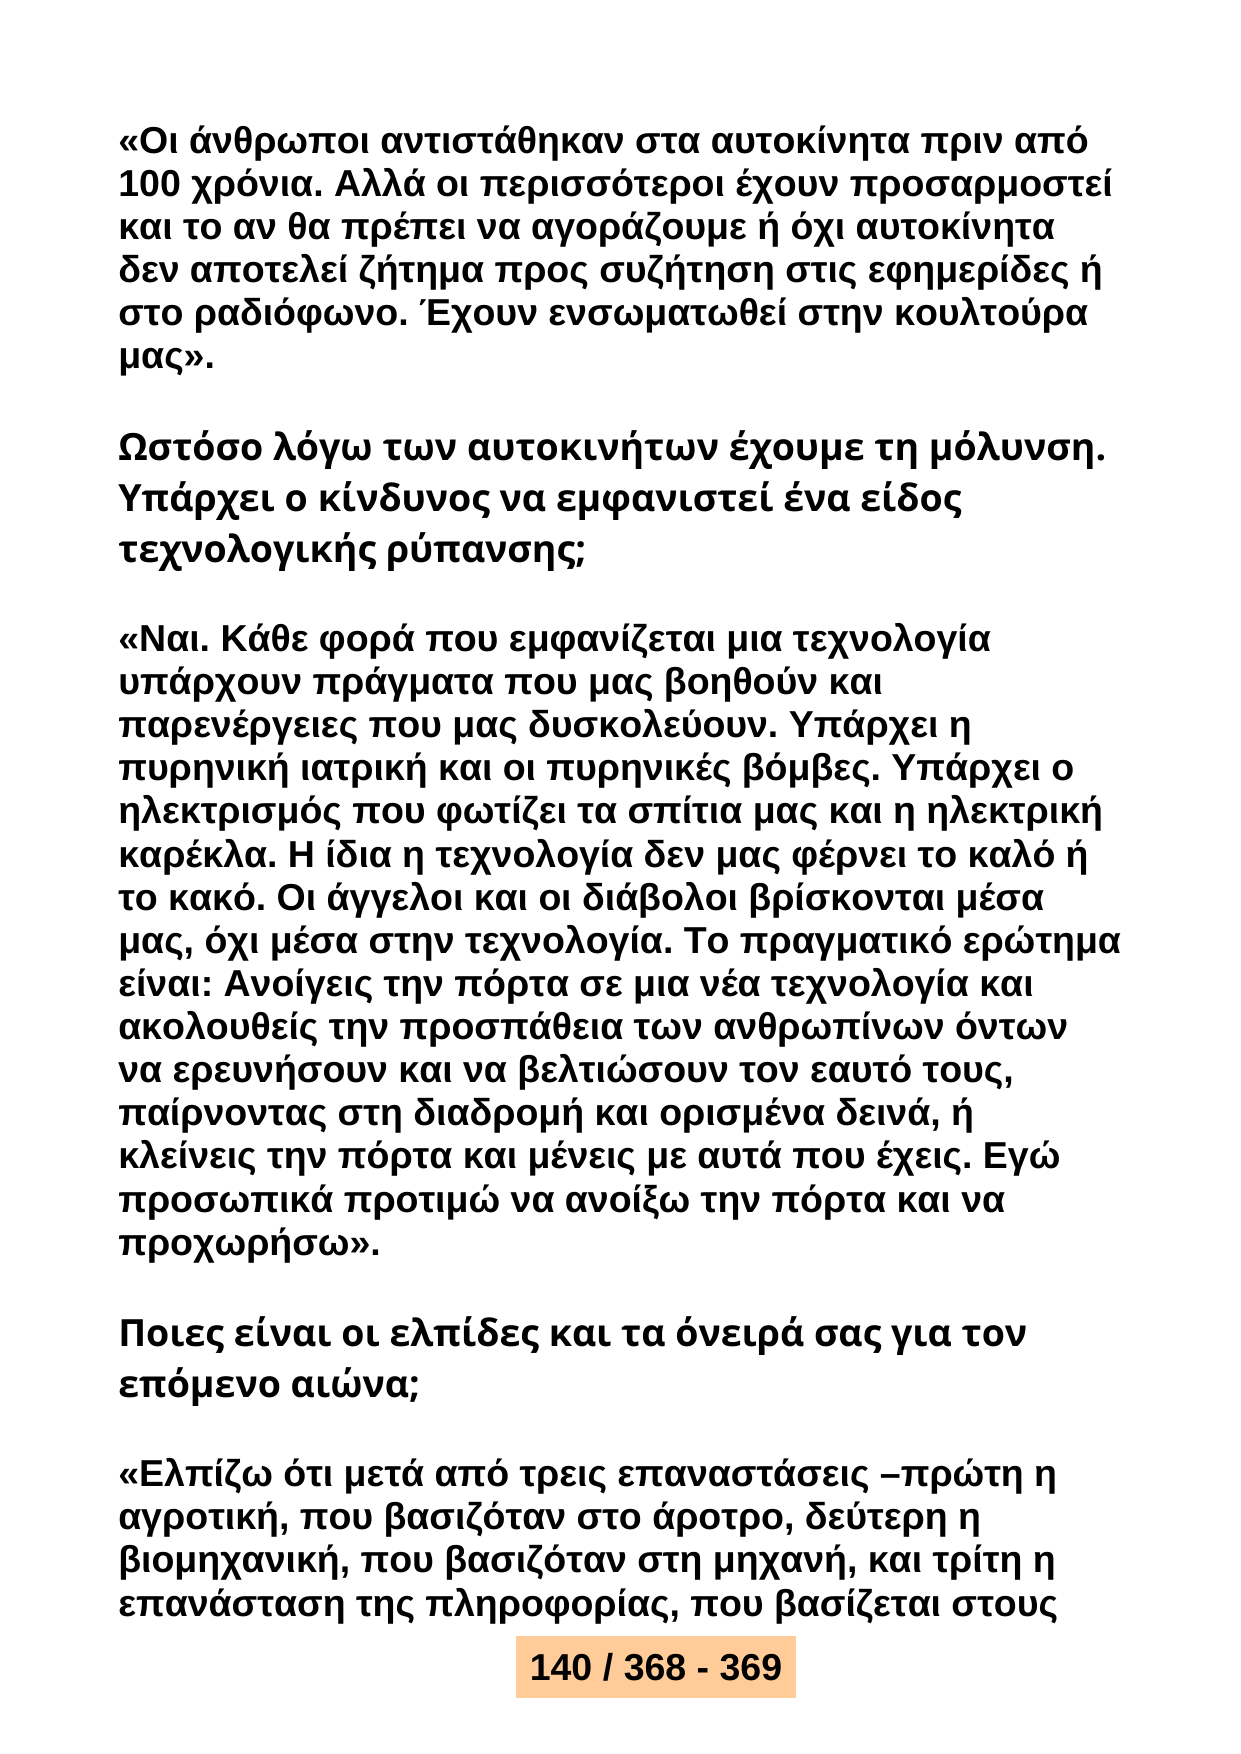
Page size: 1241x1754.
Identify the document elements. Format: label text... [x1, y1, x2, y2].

text Ωστόσο λόγω των αυτοκινήτων έχουμε τη μόλυνση. Υπάρχει ο κίνδυνος να εμφανιστεί ένα είδος τεχνολογικής ρύπανσης; [118, 420, 1122, 573]
text «Οι άνθρωποι αντιστάθηκαν στα αυτοκίνητα πριν από 100 χρόνια. Αλλά οι περισσότεροι έχουν προσαρμοστεί και το αν θα πρέπει να αγοράζουμε ή όχι αυτοκίνητα δεν αποτελεί ζήτημα προς συζήτηση στις εφημερίδες ή στο ραδιόφωνο. Έχουν ενσωματωθεί στην κουλτούρα μας». [118, 118, 1122, 377]
text «Ναι. Κάθε φορά που εμφανίζεται μια τεχνολογία υπάρχουν πράγματα που μας βοηθούν και παρενέργειες που μας δυσκολεύουν. Υπάρχει η πυρηνική ιατρική και οι πυρηνικές βόμβες. Υπάρχει ο ηλεκτρισμός που φωτίζει τα σπίτια μας και η ηλεκτρική καρέκλα. Η ίδια η τεχνολογία δεν μας φέρνει το καλό ή το κακό. Οι άγγελοι και οι διάβολοι βρίσκονται μέσα μας, όχι μέσα στην τεχνολογία. Το πραγματικό ερώτημα είναι: Ανοίγεις την πόρτα σε μια νέα τεχνολογία και ακολουθείς την προσπάθεια των ανθρωπίνων όντων να ερευνήσουν και να βελτιώσουν τον εαυτό τους, παίρνοντας στη διαδρομή και ορισμένα δεινά, ή κλείνεις την πόρτα και μένεις με αυτά που έχεις. Εγώ προσωπικά προτιμώ να ανοίξω την πόρτα και να προχωρήσω». [118, 616, 1122, 1263]
text Ποιες είναι οι ελπίδες και τα όνειρά σας για τον επόμενο αιώνα; [118, 1306, 1122, 1408]
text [118, 1451, 1122, 1624]
